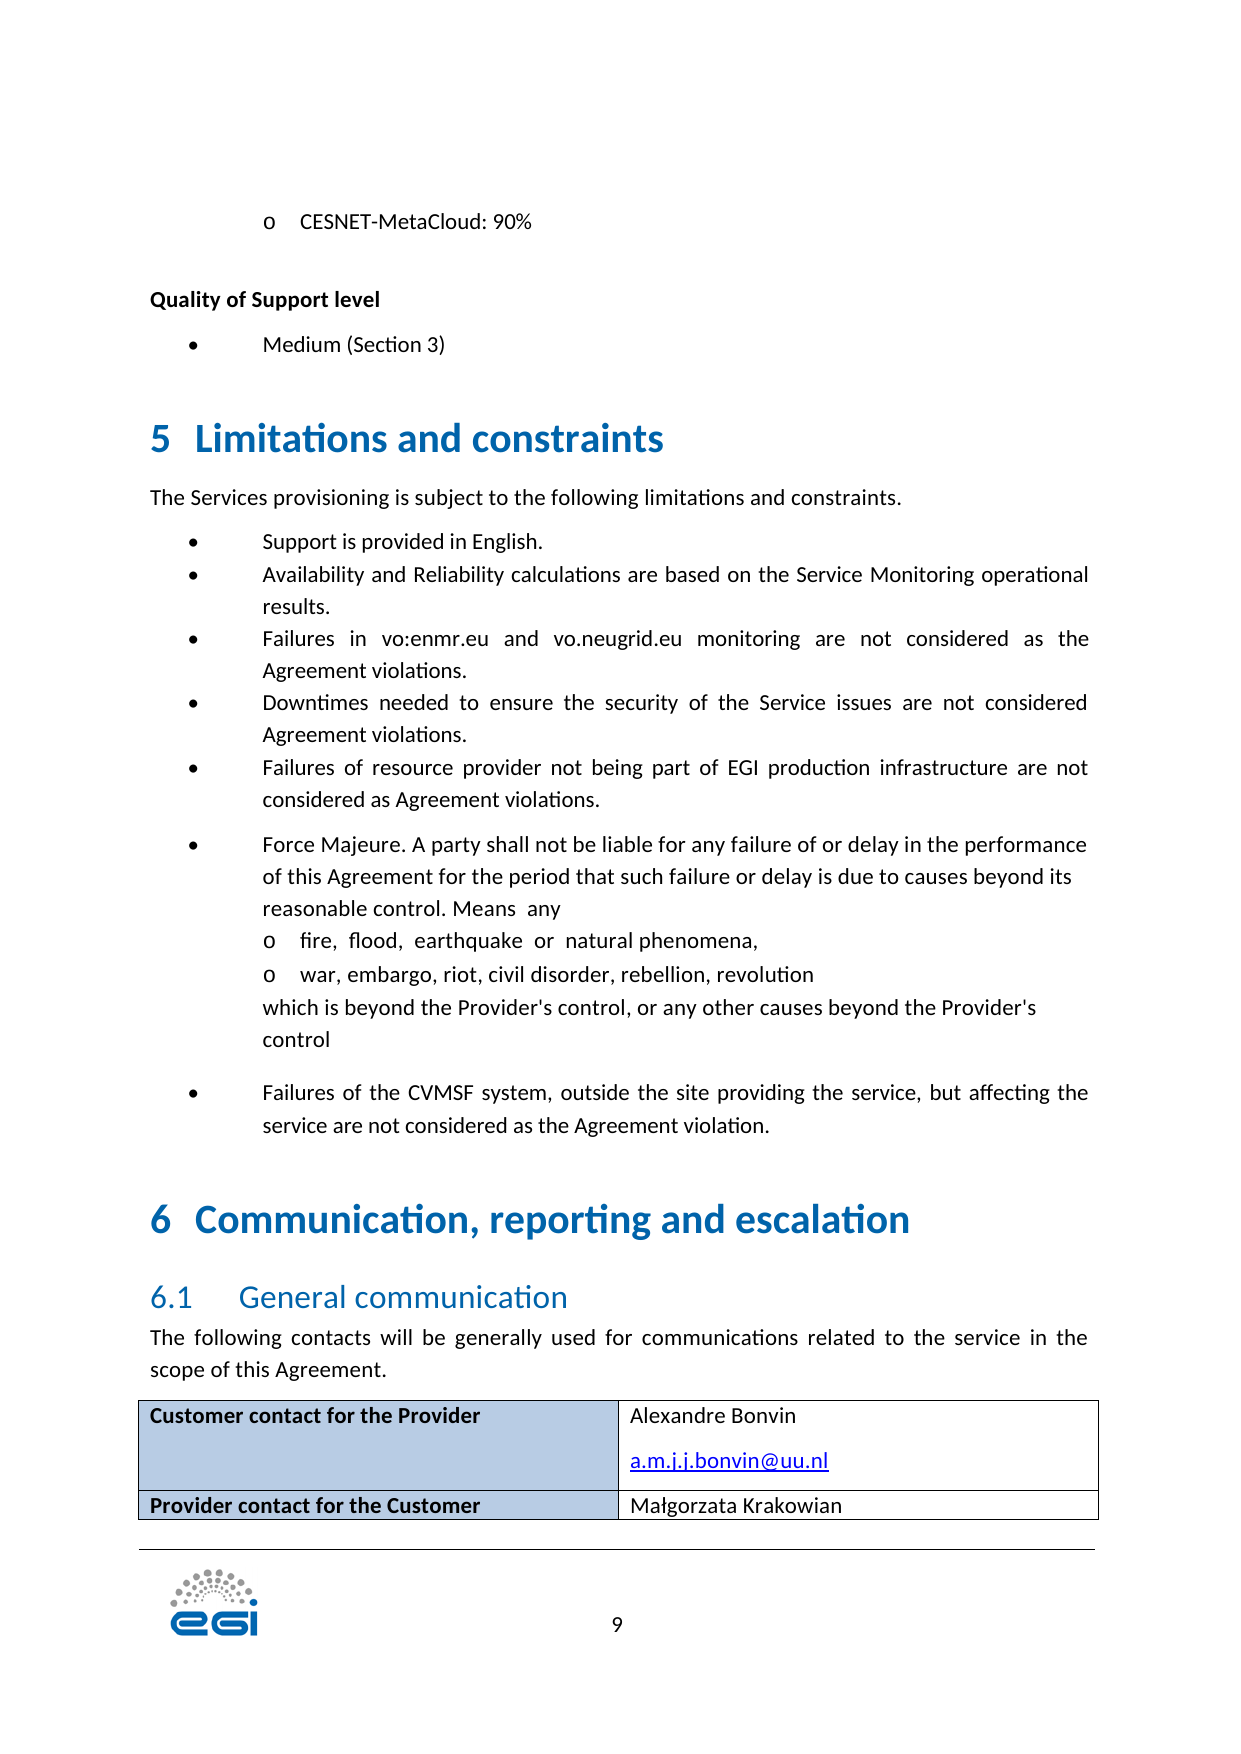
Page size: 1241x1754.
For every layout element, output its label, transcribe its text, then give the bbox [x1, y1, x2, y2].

subtitle General communication [150, 1276, 1090, 1317]
list Failures of resource provider not being part of EGI production infrastructure are not considered as Agreement violations. [187, 753, 1090, 813]
list Force Majeure. A party shall not be liable for any failure of or delay in the performance of this Agreement for the period that such failure or delay is due to causes beyond its reasonable control. Means any [187, 830, 1090, 922]
list Failures in vo:enmr.eu and vo.neugrid.eu monitoring are not considered as the Agreement violations. [187, 624, 1090, 684]
table_header Customer contact for the Provider [139, 1401, 618, 1490]
list war, embargo, riot, civil disorder, rebellion, revolution [262, 960, 1090, 989]
table_cell Provider contact for the Customer [139, 1491, 618, 1519]
picture [150, 1567, 276, 1638]
text Quality of Support level [150, 285, 1090, 313]
list CESNET-MetaCloud: 90% [262, 207, 1090, 236]
list Failures of the CVMSF system, outside the site providing the service, but affecting the service are not considered as the Agreement violation. [187, 1078, 1090, 1139]
text The Services provisioning is subject to the following limitations and constraints. [150, 483, 1090, 511]
table_cell Małgorzata Krakowian sla@mailman.egi.eu SLA Coordinator at EGI.eu [619, 1491, 1098, 1519]
list Availability and Reliability calculations are based on the Service Monitoring operational results. [187, 560, 1090, 620]
list Support is provided in English. [187, 527, 1090, 556]
list Downtimes needed to ensure the security of the Service issues are not considered Agreement violations. [187, 688, 1090, 749]
list fire, flood, earthquake or natural phenomena, [262, 926, 1090, 955]
list Medium (Section 3) [187, 330, 1090, 358]
text which is beyond the Provider's control, or any other causes beyond the Provider's control [262, 993, 1090, 1053]
subtitle Limitations and constraints [150, 412, 1090, 463]
table_header Alexandre Bonvin a.m.j.j.bonvin@uu.nl [619, 1401, 1098, 1490]
text The following contacts will be generally used for communications related to the service in the scope of this Agreement. [150, 1323, 1090, 1383]
subtitle Communication, reporting and escalation [150, 1193, 1090, 1244]
